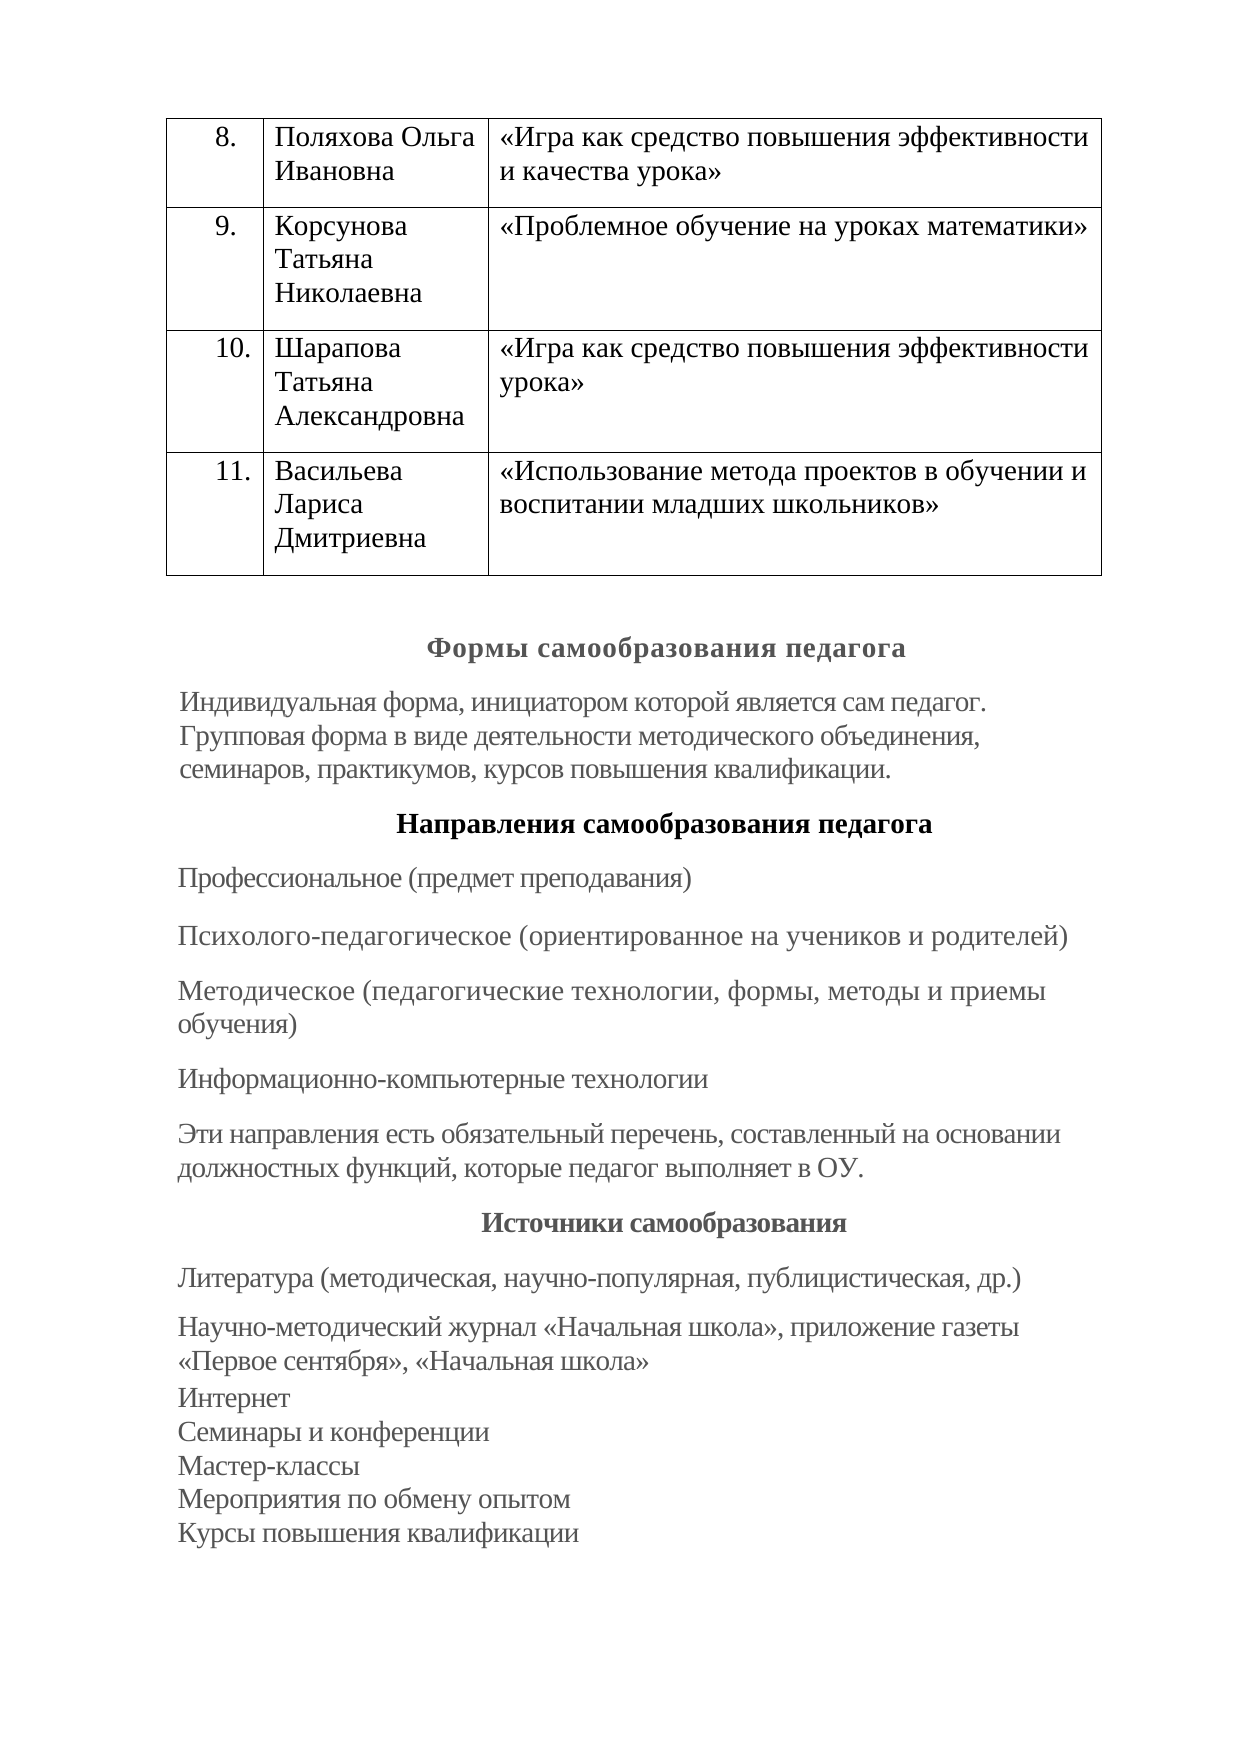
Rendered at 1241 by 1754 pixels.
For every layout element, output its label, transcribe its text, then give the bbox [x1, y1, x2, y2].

text Информационно-компьютерные технологии [177, 1061, 1152, 1094]
text Интернет [177, 1381, 1152, 1414]
text Мероприятия по обмену опытом [177, 1481, 1152, 1515]
text Семинары и конференции [177, 1414, 1152, 1448]
table_cell Поляхова Ольга Ивановна [264, 119, 488, 207]
text Формы самообразования педагога [181, 630, 1152, 663]
text Мастер-классы [177, 1448, 1152, 1481]
table_cell [167, 453, 263, 574]
text Профессиональное (предмет преподавания) [177, 860, 1152, 894]
table_cell [167, 331, 263, 452]
text Методическое (педагогические технологии, формы, методы и приемы обучения) [177, 973, 1104, 1040]
text Курсы повышения квалификации [177, 1515, 1152, 1548]
table_cell Шарапова Татьяна Александровна [264, 331, 488, 452]
table_cell «Игра как средство повышения эффективности урока» [489, 331, 1101, 452]
text Направления самообразования педагога [177, 806, 1152, 839]
table_cell Корсунова Татьяна Николаевна [264, 208, 488, 329]
text Индивидуальная форма, инициатором которой является сам педагог. Групповая форма в виде деятельности методического объединения, семинаров, практикумов, курсов повышения квалификации. [179, 684, 1060, 785]
table_cell «Проблемное обучение на уроках математики» [489, 208, 1101, 329]
text Психолого-педагогическое (ориентированное на учеников и родителей) [177, 918, 1152, 952]
text Литература (методическая, научно-популярная, публицистическая, др.) [177, 1260, 1152, 1293]
table_cell «Игра как средство повышения эффективности и качества урока» [489, 119, 1101, 207]
text Научно-методический журнал «Начальная школа», приложение газеты «Первое сентября», «Начальная школа» [177, 1309, 1104, 1377]
table_cell Васильева Лариса Дмитриевна [264, 453, 488, 574]
table_cell [167, 208, 263, 329]
table_cell «Использование метода проектов в обучении и воспитании младших школьников» [489, 453, 1101, 574]
table_cell [167, 119, 263, 207]
text Эти направления есть обязательный перечень, составленный на основании должностных функций, которые педагог выполняет в ОУ. [177, 1116, 1152, 1183]
text Источники самообразования [177, 1206, 1152, 1239]
